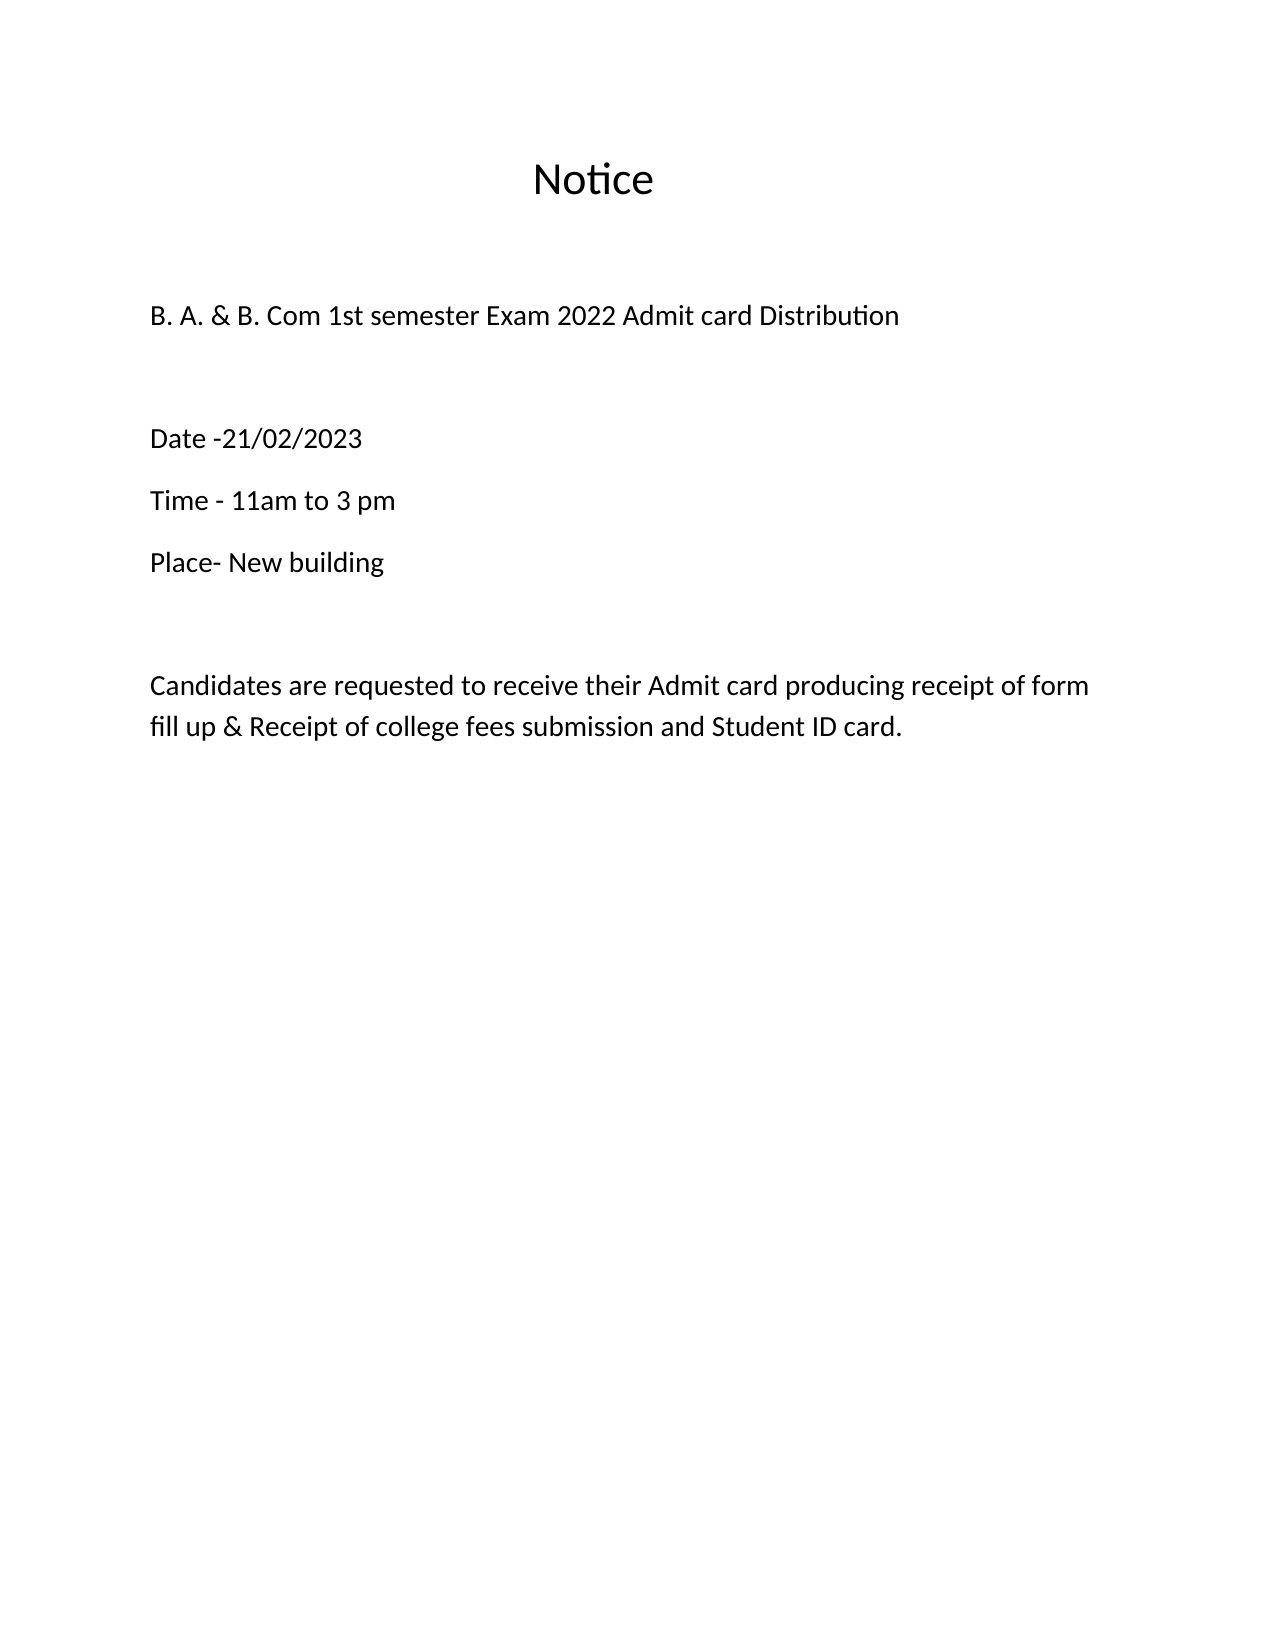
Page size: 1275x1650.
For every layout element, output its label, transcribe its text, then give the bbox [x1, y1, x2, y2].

text B. A. & B. Com 1st semester Exam 2022 Admit card Distribution [150, 297, 1125, 332]
text Time - 11am to 3 pm [150, 482, 1125, 518]
text Notice [150, 150, 1125, 206]
text Date -21/02/2023 [150, 420, 1125, 456]
text Place- New building [150, 544, 1125, 579]
text Candidates are requested to receive their Admit card producing receipt of form fill up & Receipt of college fees submission and Student ID card. [150, 667, 1125, 744]
